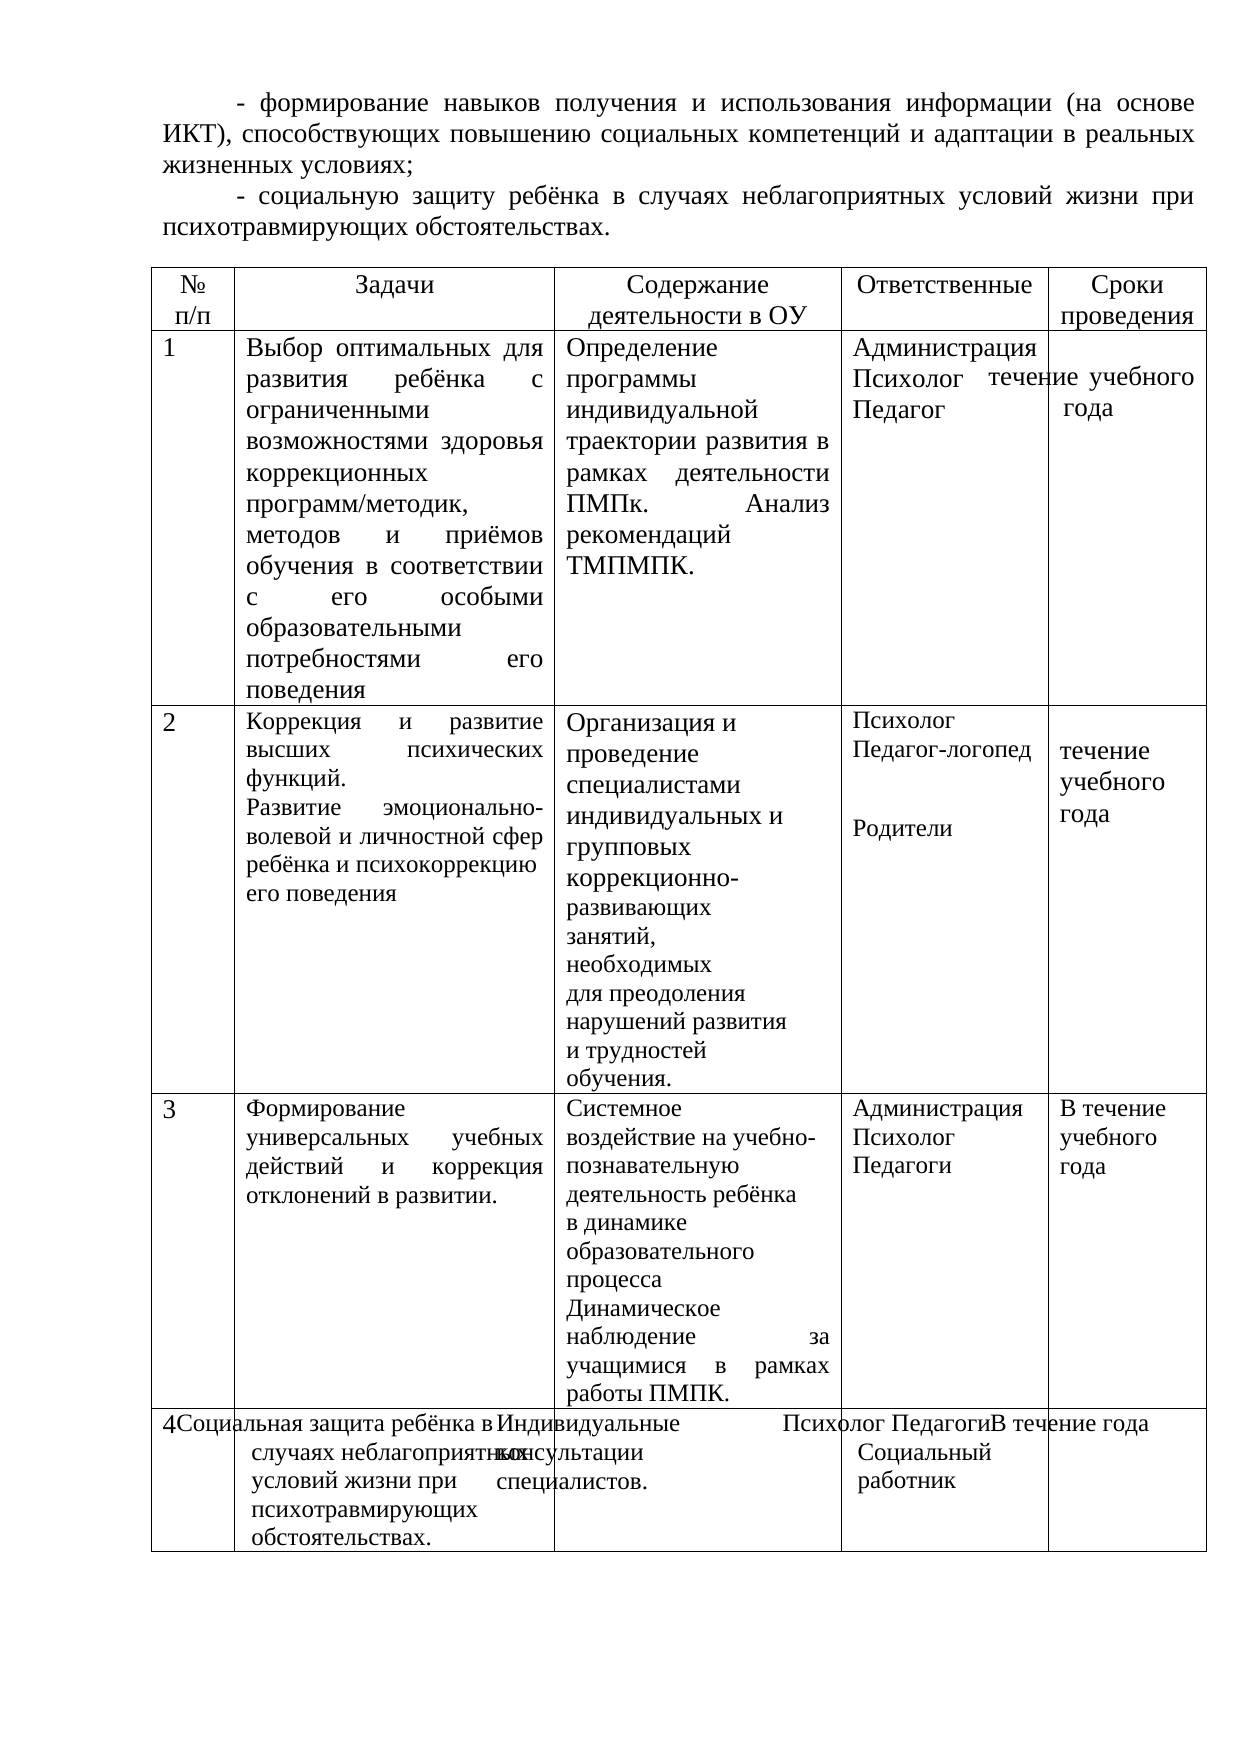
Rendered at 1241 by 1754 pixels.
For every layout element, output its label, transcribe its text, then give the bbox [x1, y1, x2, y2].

table_cell 1 [152, 331, 234, 705]
table_cell Администрация Психолог Педагоги [842, 1094, 1048, 1407]
text - формирование навыков получения и использования информации (на основе ИКТ), способствующих повышению социальных компетенций и адаптации в реальных жизненных условиях; [162, 86, 1196, 179]
table_cell Индивидуальные консультации специалистов. [555, 1409, 841, 1551]
text - социальную защиту ребёнка в случаях неблагоприятных условий жизни при психотравмирующих обстоятельствах. [162, 179, 1196, 242]
table_cell 2 [152, 706, 234, 1092]
table_header Сроки проведения [1049, 268, 1206, 330]
table_cell Определение программы индивидуальной траектории развития в рамках деятельности ПМПк. Анализ рекомендаций ТМПМПК. [555, 331, 841, 705]
table_cell Системное воздействие на учебно- познавательную деятельность ребёнка в динамике образовательного процесса Динамическое наблюдение за учащимися в рамках работы ПМПК. [555, 1094, 841, 1407]
table_cell В течение года [1049, 1409, 1206, 1551]
table_cell Социальная защита ребёнка в случаях неблагоприятных условий жизни при психотравмирующих обстоятельствах. [235, 1409, 554, 1551]
table_cell 4 [152, 1409, 234, 1551]
table_cell Коррекция и развитие высших психических функций. Развитие эмоционально- волевой и личностной сфер ребёнка и психокоррекцию его поведения [235, 706, 554, 1092]
table_header Задачи [235, 268, 554, 330]
table_cell Формирование универсальных учебных действий и коррекция отклонений в развитии. [235, 1094, 554, 1407]
table_cell Психолог Педагоги Социальный работник [842, 1409, 1048, 1551]
table_cell 3 [152, 1094, 234, 1407]
table_cell В течение учебного года [1049, 1094, 1206, 1407]
table_header Ответственные [842, 268, 1048, 330]
table_cell Выбор оптимальных для развития ребёнка с ограниченными возможностями здоровья коррекционных программ/методик, методов и приёмов обучения в соответствии с его особыми образовательными потребностями его поведения [235, 331, 554, 705]
table_cell В течение учебного года [1049, 706, 1206, 1092]
table_cell Администрация Психолог Педагог [842, 331, 1048, 705]
table_header № п/п [152, 268, 234, 330]
table_cell Психолог Педагог-логопед Родители [842, 706, 1048, 1092]
table_cell Организация и проведение специалистами индивидуальных и групповых коррекционно- развивающих занятий, необходимых для преодоления нарушений развития и трудностей обучения. [555, 706, 841, 1092]
table_cell В течение учебного года [1049, 331, 1206, 705]
table_header Содержание деятельности в ОУ [555, 268, 841, 330]
